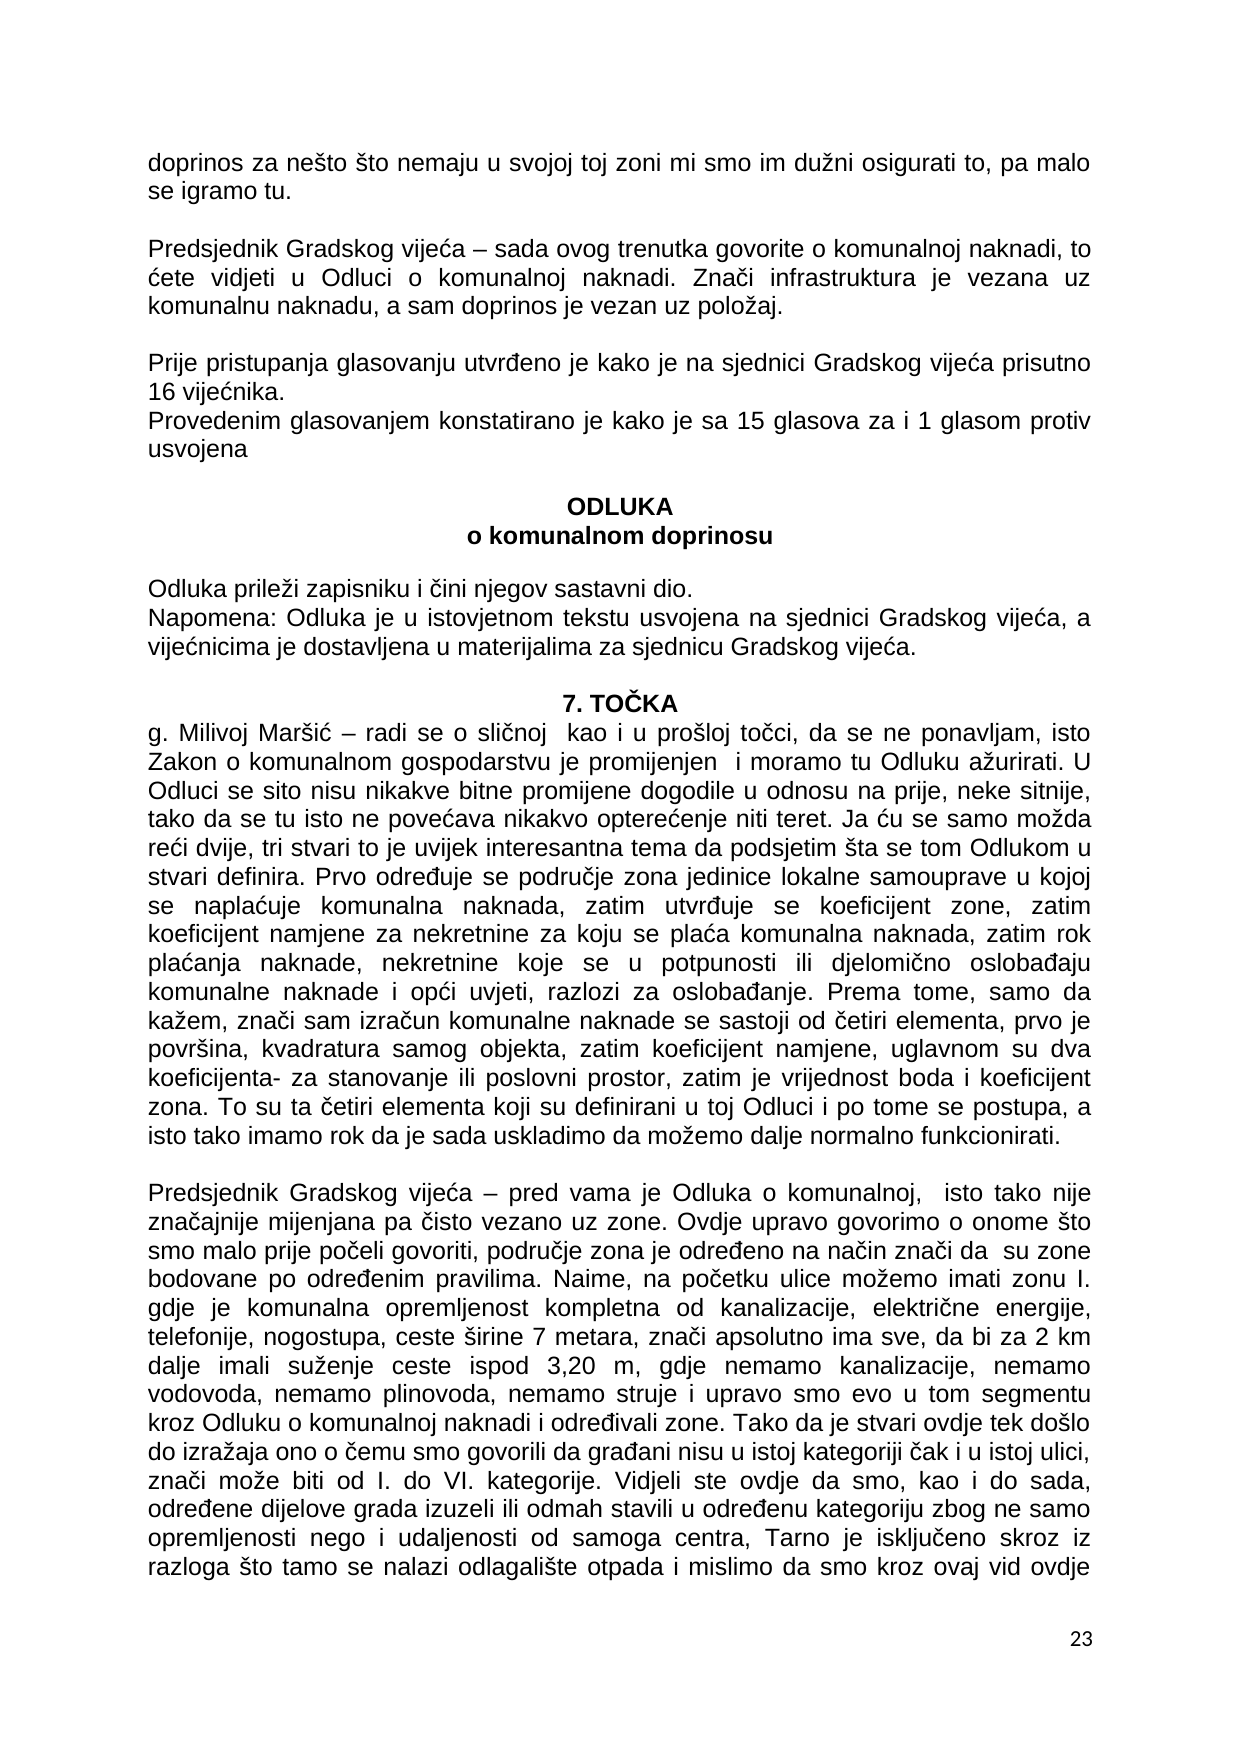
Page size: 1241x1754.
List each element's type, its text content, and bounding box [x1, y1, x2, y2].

text ODLUKA [148, 492, 1093, 521]
text Predsjednik Gradskog vijeća – sada ovog trenutka govorite o komunalnoj naknadi, to ćete vidjeti u Odluci o komunalnoj naknadi. Znači infrastruktura je vezana uz komunalnu naknadu, a sam doprinos je vezan uz položaj. [148, 234, 1093, 320]
text Provedenim glasovanjem konstatirano je kako je sa 15 glasova za i 1 glasom protiv usvojena [148, 406, 1093, 463]
text o komunalnom doprinosu [148, 521, 1093, 549]
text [148, 1178, 1093, 1581]
text Odluka prileži zapisniku i čini njegov sastavni dio. [148, 574, 1093, 603]
text 7. TOČKA [148, 689, 1093, 718]
text g. Milivoj Maršić – radi se o sličnoj kao i u prošloj točci, da se ne ponavljam, isto Zakon o komunalnom gospodarstvu je promijenjen i moramo tu Odluku ažurirati. U Odluci se sito nisu nikakve bitne promijene dogodile u odnosu na prije, neke sitnije, tako da se tu isto ne povećava nikakvo opterećenje niti teret. Ja ću se samo možda reći dvije, tri stvari to je uvijek interesantna tema da podsjetim šta se tom Odlukom u stvari definira. Prvo određuje se područje zona jedinice lokalne samouprave u kojoj se naplaćuje komunalna naknada, zatim utvrđuje se koeficijent zone, zatim koeficijent namjene za nekretnine za koju se plaća komunalna naknada, zatim rok plaćanja naknade, nekretnine koje se u potpunosti ili djelomično oslobađaju komunalne naknade i opći uvjeti, razlozi za oslobađanje. Prema tome, samo da kažem, znači sam izračun komunalne naknade se sastoji od četiri elementa, prvo je površina, kvadratura samog objekta, zatim koeficijent namjene, uglavnom su dva koeficijenta- za stanovanje ili poslovni prostor, zatim je vrijednost boda i koeficijent zona. To su ta četiri elementa koji su definirani u toj Odluci i po tome se postupa, a isto tako imamo rok da je sada uskladimo da možemo dalje normalno funkcionirati. [148, 718, 1093, 1149]
text Napomena: Odluka je u istovjetnom tekstu usvojena na sjednici Gradskog vijeća, a vijećnicima je dostavljena u materijalima za sjednicu Gradskog vijeća. [148, 603, 1093, 661]
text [148, 148, 1093, 205]
text Prije pristupanja glasovanju utvrđeno je kako je na sjednici Gradskog vijeća prisutno 16 vijećnika. [148, 348, 1093, 406]
